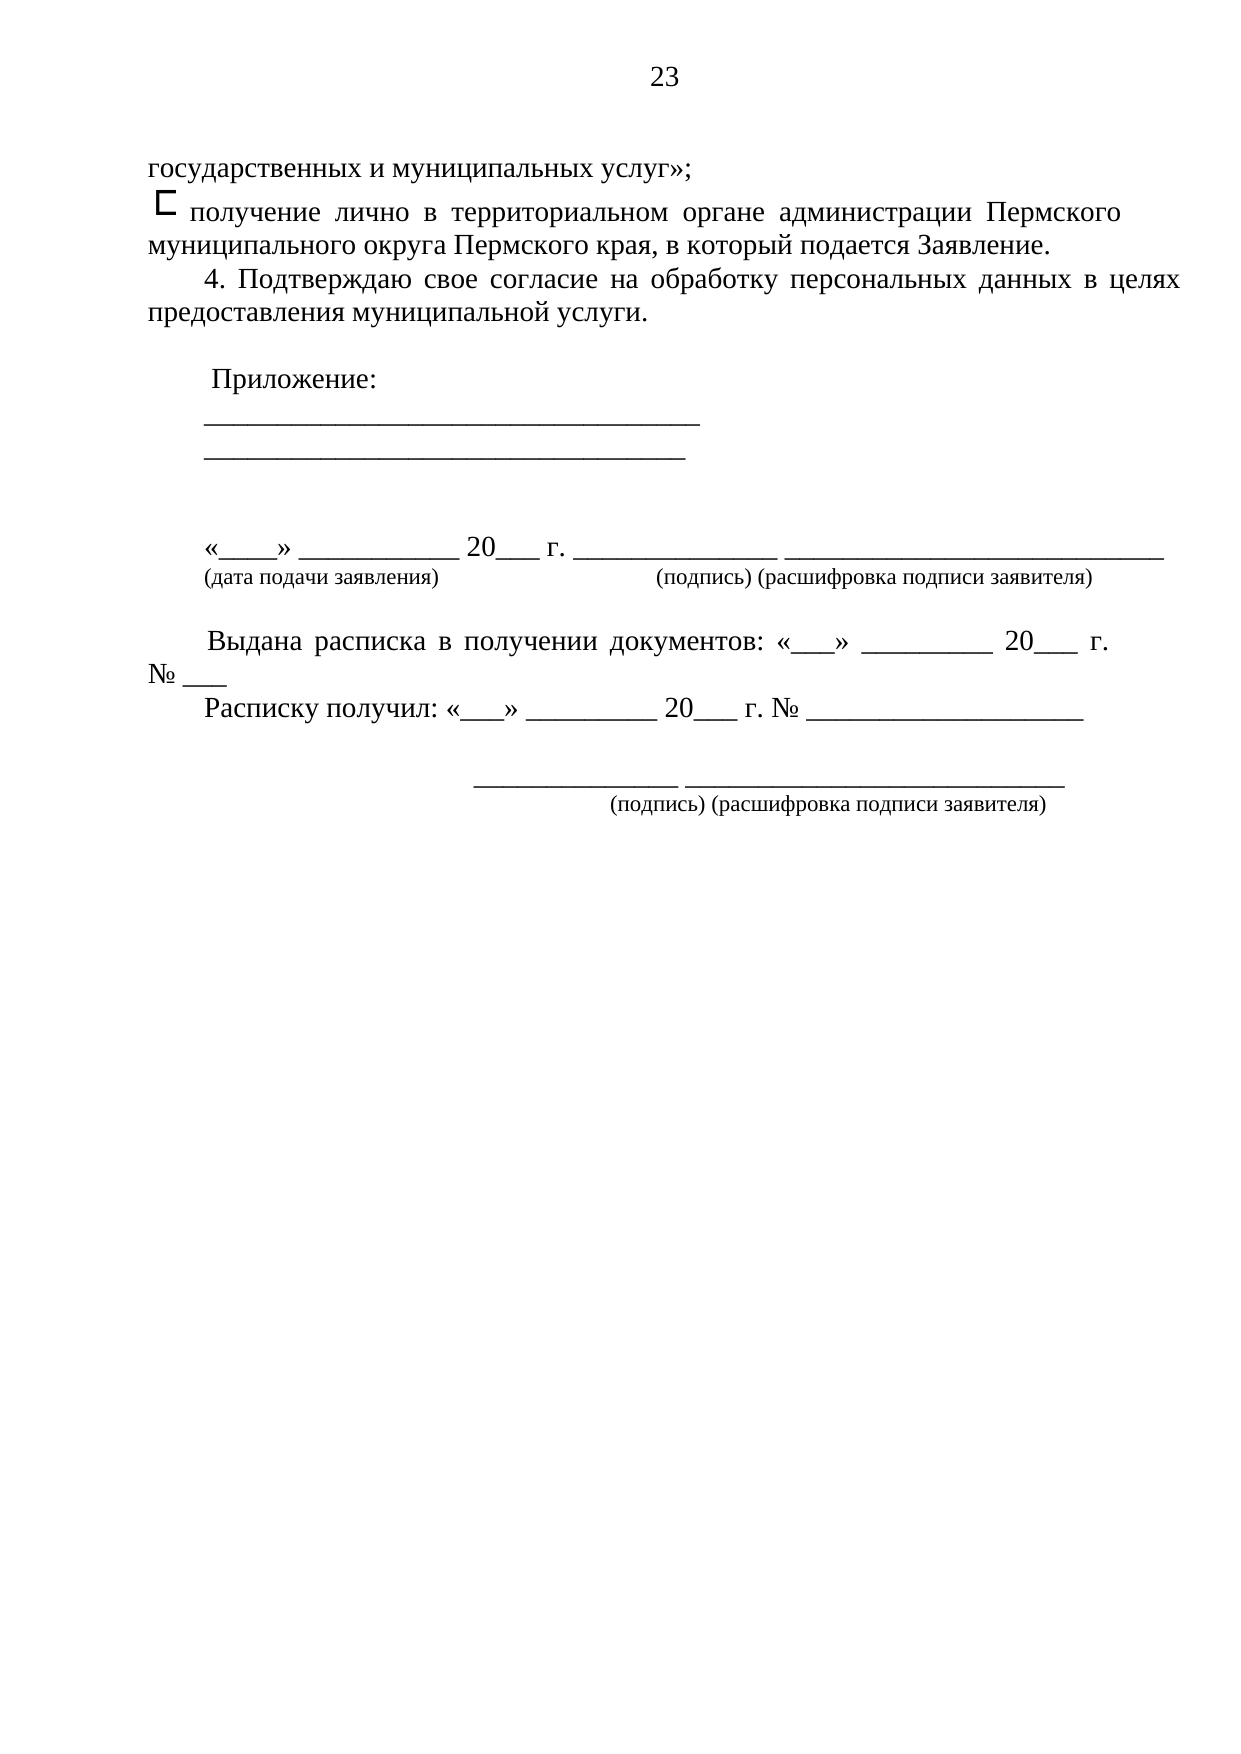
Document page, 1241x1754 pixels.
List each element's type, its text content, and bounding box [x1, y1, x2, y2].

text «____» ___________ 20___ г. ______________ __________________________ [148, 529, 1181, 563]
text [148, 150, 1122, 184]
text Выдана расписка в получении документов: «___» _________ 20___ г. № ___ [148, 623, 1122, 690]
text получение лично в территориальном органе администрации Пермского муниципального округа Пермского края, в который подается Заявление. [148, 184, 1122, 261]
text Расписку получил: «___» _________ 20___ г. № ___________________ [148, 690, 1181, 723]
text ______________ __________________________ [148, 757, 1181, 790]
text (подпись) (расшифровка подписи заявителя) [148, 790, 1181, 817]
text _________________________________ [148, 429, 1181, 462]
text 4. Подтверждаю свое согласие на обработку персональных данных в целях предоставления муниципальной услуги. [148, 261, 1181, 328]
text (дата подачи заявления) (подпись) (расшифровка подписи заявителя) [148, 563, 1181, 589]
text Приложение: [148, 362, 1181, 395]
text __________________________________ [148, 395, 1181, 429]
